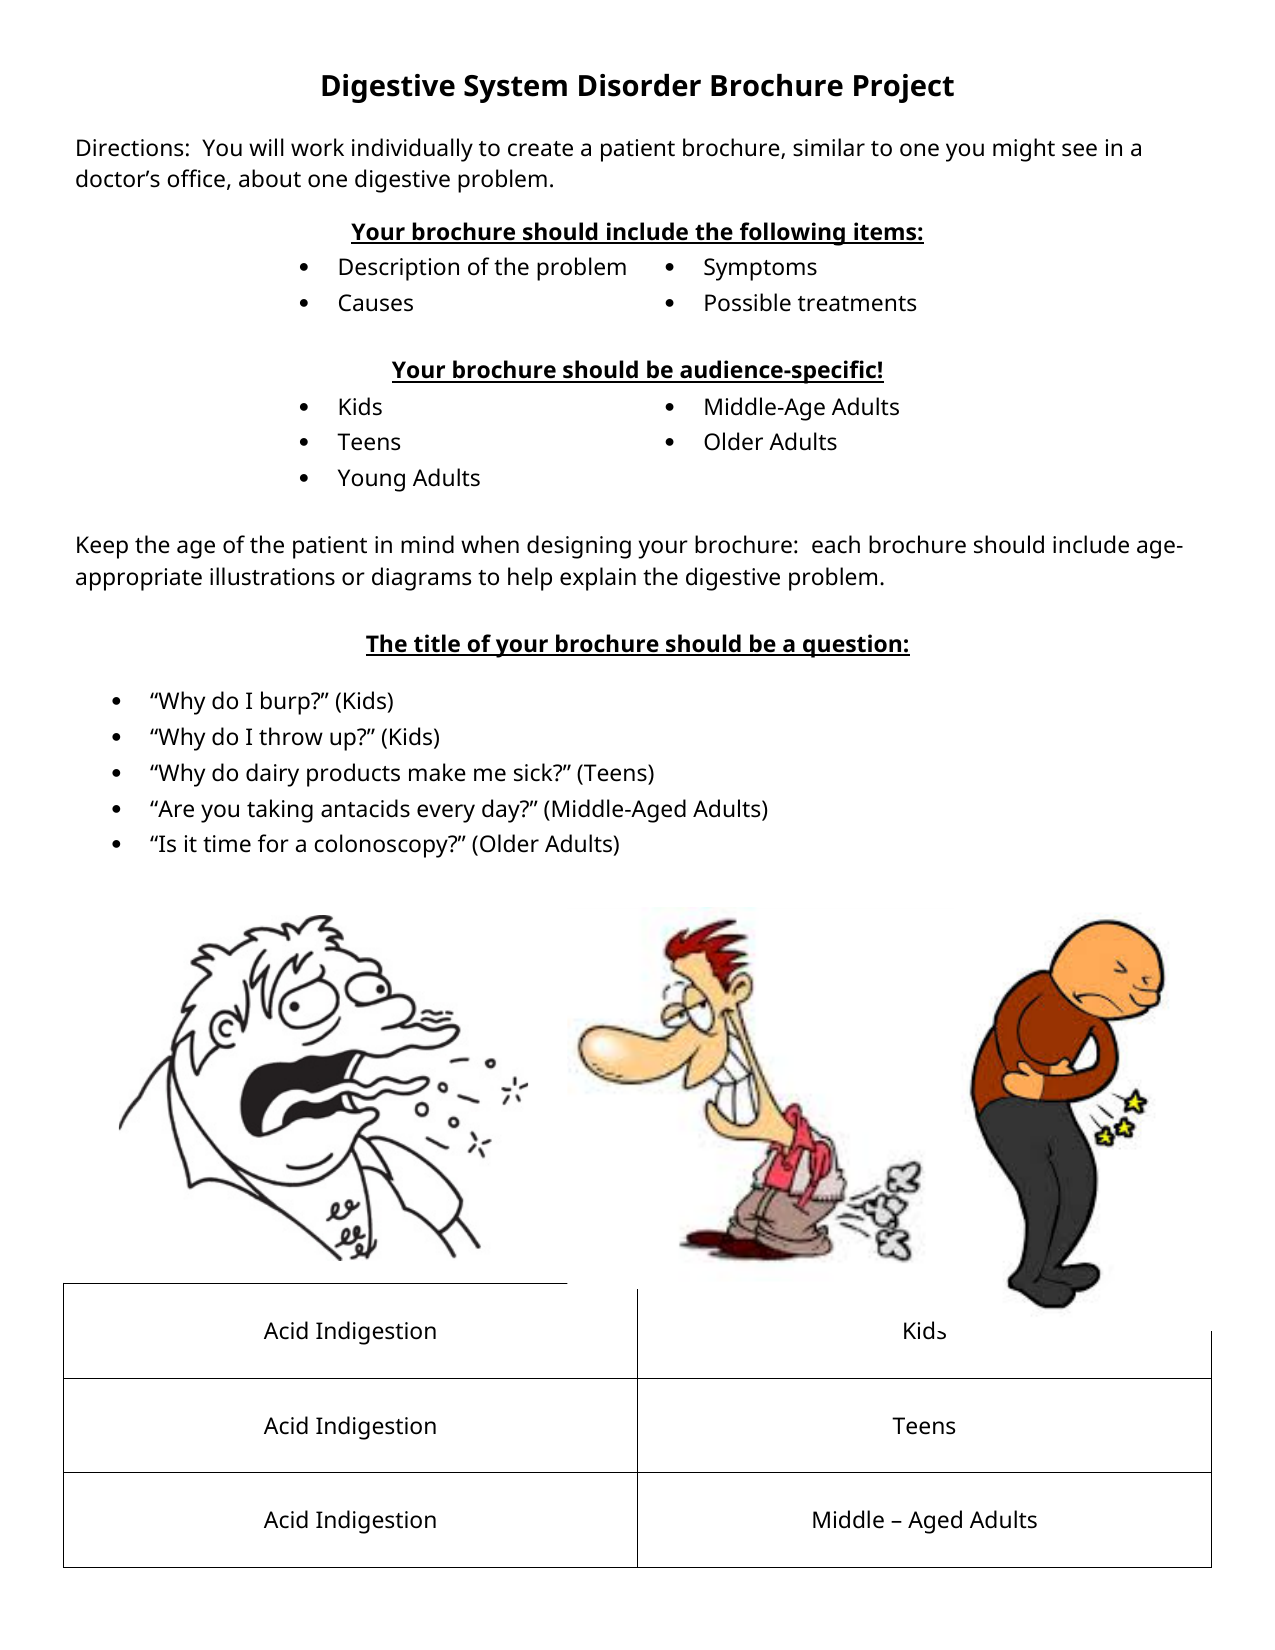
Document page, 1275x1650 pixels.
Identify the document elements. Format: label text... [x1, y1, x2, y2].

list “Are you taking antacids every day?” (Middle-Aged Adults) [112, 792, 1200, 824]
text Directions: You will work individually to create a patient brochure, similar to one you might see in a doctor’s office, about one digestive problem. [75, 132, 1200, 194]
list Older Adults [666, 426, 1200, 458]
picture [567, 885, 1225, 1331]
list Young Adults [300, 462, 600, 493]
list Teens [300, 426, 600, 458]
list Symptoms [666, 251, 1200, 283]
table_cell Teens [638, 1379, 1211, 1472]
text Keep the age of the patient in mind when designing your brochure: each brochure should include age-appropriate illustrations or diagrams to help explain the digestive problem. [75, 529, 1200, 592]
table_cell Acid Indigestion [64, 1379, 637, 1472]
text Your brochure should include the following items: [75, 215, 1200, 247]
list Possible treatments [666, 287, 1200, 318]
list “Why do dairy products make me sick?” (Teens) [112, 757, 1200, 788]
list “Why do I throw up?” (Kids) [112, 721, 1200, 752]
text Your brochure should be audience-specific! [75, 354, 1200, 386]
table_cell Acid Indigestion [64, 1473, 637, 1567]
list “Is it time for a colonoscopy?” (Older Adults) [112, 828, 1200, 860]
list Causes [300, 287, 628, 318]
table_cell Middle – Aged Adults [638, 1473, 1211, 1567]
table_header Acid Indigestion [64, 1284, 637, 1377]
text The title of your brochure should be a question: [75, 628, 1200, 659]
list “Why do I burp?” (Kids) [112, 685, 1200, 716]
text Digestive System Disorder Brochure Project [75, 66, 1200, 105]
list Middle-Age Adults [666, 390, 1200, 422]
list Description of the problem [300, 251, 628, 283]
table_header Kids [638, 1289, 1211, 1377]
picture [118, 915, 529, 1261]
list Kids [300, 390, 600, 422]
